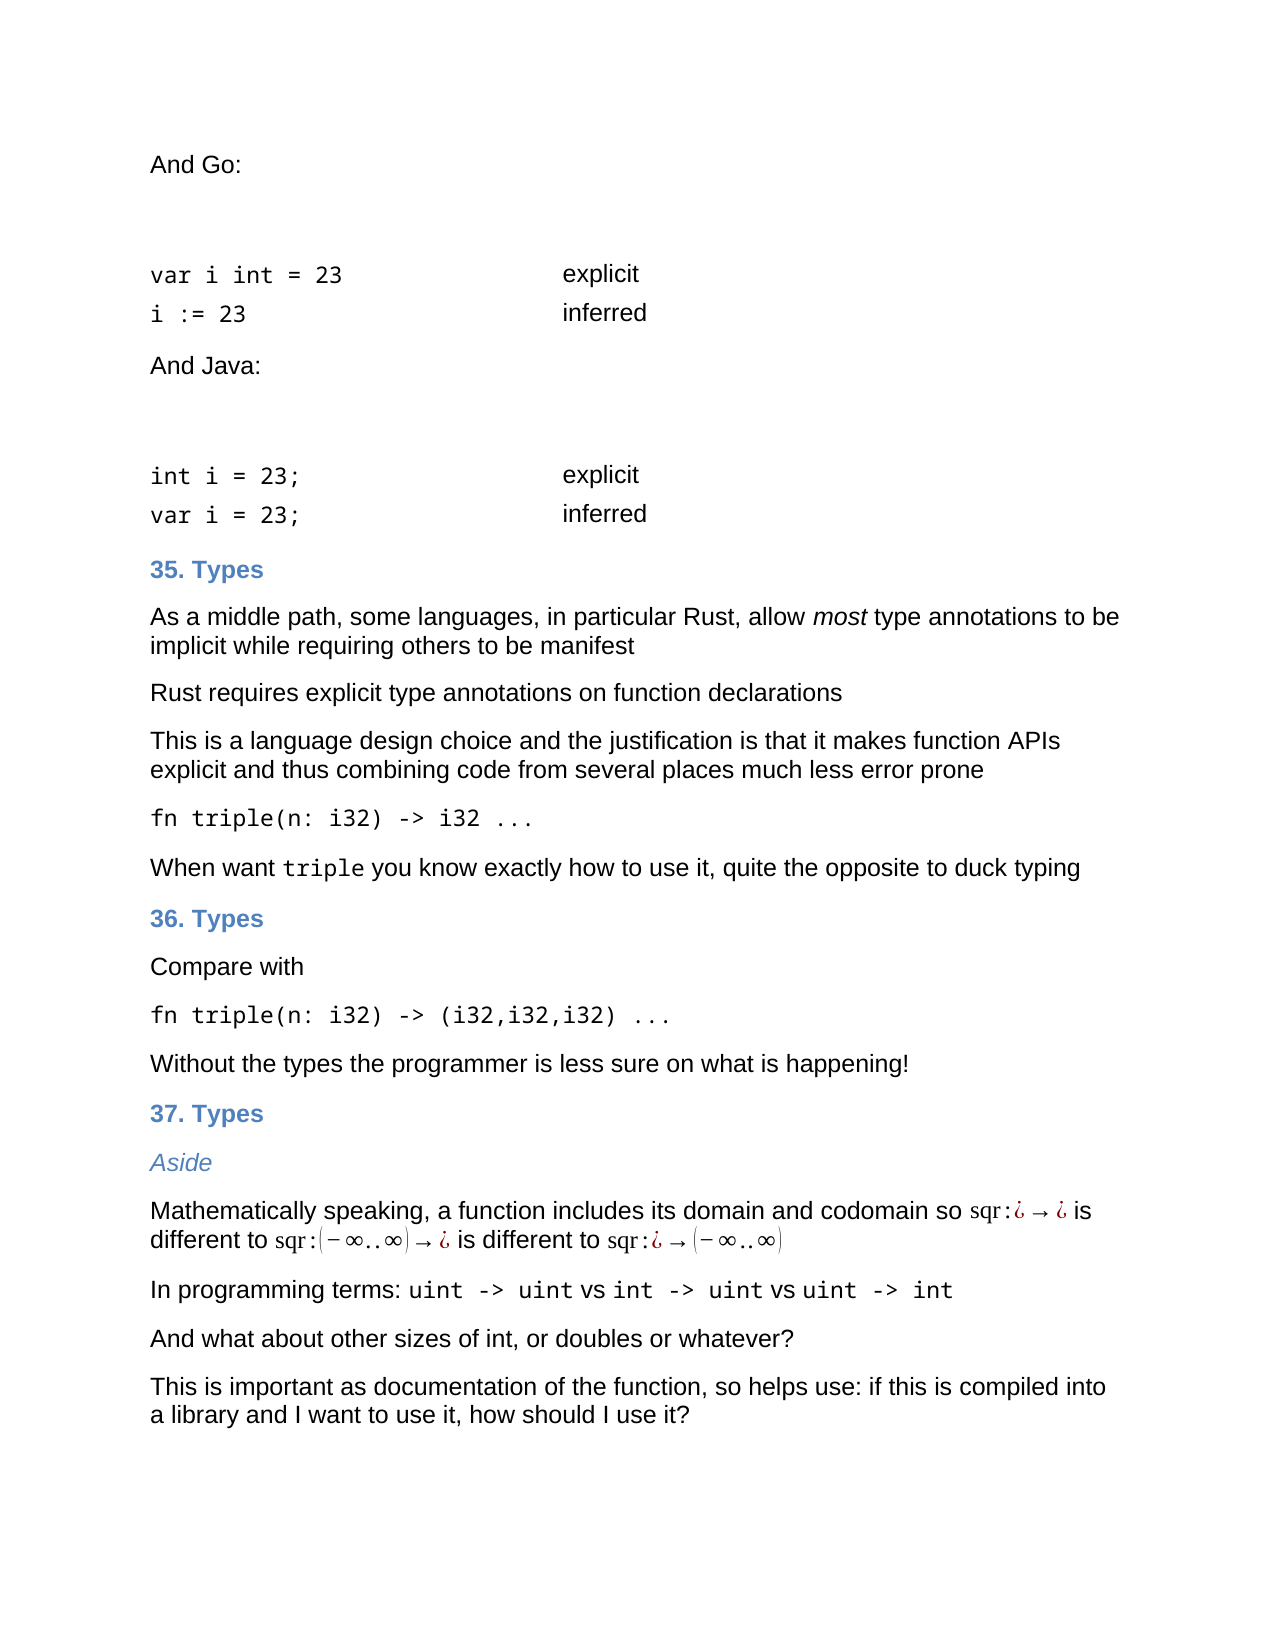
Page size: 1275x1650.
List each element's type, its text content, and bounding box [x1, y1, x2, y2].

text Without the types the programmer is less sure on what is happening! [150, 1049, 1125, 1078]
table_cell var i = 23; [139, 495, 551, 534]
table_header var i int = 23 [139, 255, 551, 294]
subtitle 37. Types [150, 1099, 1125, 1127]
table_header int i = 23; [139, 456, 551, 495]
text This is important as documentation of the function, so helps use: if this is compiled into a library and I want to use it, how should I use it? [150, 1371, 1125, 1429]
text When want triple you know exactly how to use it, quite the opposite to duck typing [150, 852, 1125, 883]
text In programming terms: uint -> uint vs int -> uint vs uint -> int [150, 1274, 1125, 1305]
table_cell i := 23 [139, 294, 551, 332]
text Mathematically speaking, a function includes its domain and codomain so is different to is different to [150, 1196, 1125, 1255]
text And Go: [150, 150, 1125, 236]
table_header explicit [551, 255, 964, 294]
table_cell inferred [551, 294, 964, 332]
text fn triple(n: i32) -> (i32,i32,i32) ... [150, 999, 1125, 1030]
text And Java: [150, 351, 1125, 437]
text Rust requires explicit type annotations on function declarations [150, 678, 1125, 707]
text As a middle path, some languages, in particular Rust, allow most type annotations to be implicit while requiring others to be manifest [150, 602, 1125, 659]
text Compare with [150, 952, 1125, 980]
table_header explicit [551, 456, 964, 495]
text fn triple(n: i32) -> i32 ... [150, 802, 1125, 833]
text This is a language design choice and the justification is that it makes function APIs explicit and thus combining code from several places much less error prone [150, 726, 1125, 783]
subtitle 35. Types [150, 554, 1125, 583]
text And what about other sizes of int, or doubles or whatever? [150, 1324, 1125, 1353]
table_cell inferred [551, 495, 964, 534]
subtitle Aside [150, 1148, 1125, 1177]
subtitle 36. Types [150, 904, 1125, 933]
